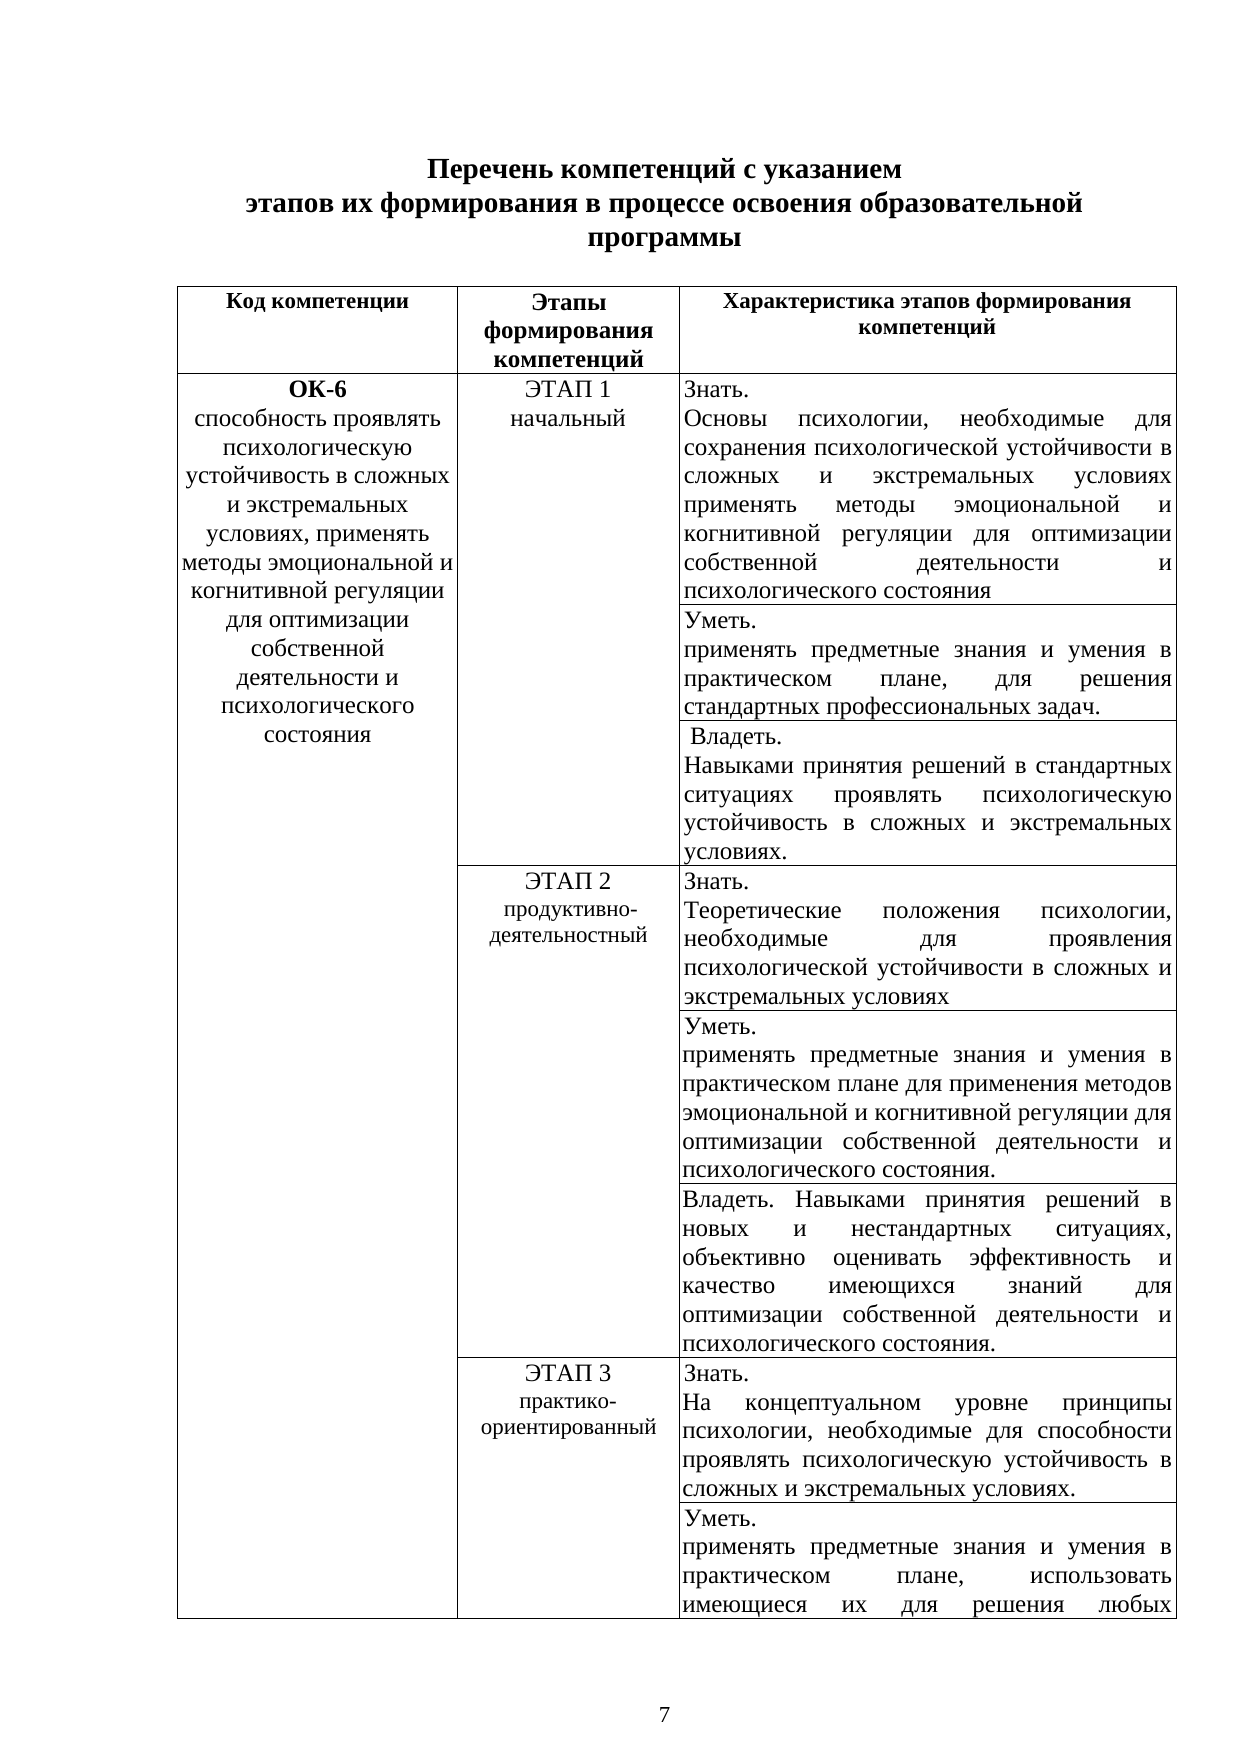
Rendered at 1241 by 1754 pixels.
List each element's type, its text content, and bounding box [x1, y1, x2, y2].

table_cell Уметь. применять предметные знания и умения в практическом плане для применения методов эмоциональной и когнитивной регуляции для оптимизации собственной деятельности и психологического состояния. [680, 1011, 1176, 1183]
text программы [177, 219, 1152, 252]
table_header Характеристика этапов формирования компетенций [680, 287, 1176, 373]
table_header Код компетенции [178, 287, 457, 373]
text этапов их формирования в процессе освоения образовательной [177, 185, 1152, 219]
table_cell Знать. Основы психологии, необходимые для сохранения психологической устойчивости в сложных и экстремальных условиях применять методы эмоциональной и когнитивной регуляции для оптимизации собственной деятельности и психологического состояния [680, 374, 1176, 604]
table_cell Владеть. Навыками принятия решений в новых и нестандартных ситуациях, объективно оценивать эффективность и качество имеющихся знаний для оптимизации собственной деятельности и психологического состояния. [680, 1184, 1176, 1357]
table_cell Знать. Теоретические положения психологии, необходимые для проявления психологической устойчивости в сложных и экстремальных условиях [680, 866, 1176, 1010]
table_cell ЭТАП 1 начальный [458, 374, 679, 865]
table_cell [680, 1503, 1176, 1618]
table_cell ЭТАП 2 продуктивно-деятельностный [458, 866, 679, 1357]
text Перечень компетенций с указанием [177, 152, 1152, 185]
table_cell Уметь. применять предметные знания и умения в практическом плане, для решения стандартных профессиональных задач. [680, 605, 1176, 720]
table_cell ЭТАП 3 практико-ориентированный [458, 1358, 679, 1618]
table_header Этапы формирования компетенций [458, 287, 679, 373]
table_cell Владеть. Навыками принятия решений в стандартных ситуациях проявлять психологическую устойчивость в сложных и экстремальных условиях. [680, 721, 1176, 865]
table_cell Знать. На концептуальном уровне принципы психологии, необходимые для способности проявлять психологическую устойчивость в сложных и экстремальных условиях. [680, 1358, 1176, 1502]
table_cell ОК-6 способность проявлять психологическую устойчивость в сложных и экстремальных условиях, применять методы эмоциональной и когнитивной регуляции для оптимизации собственной деятельности и психологического состояния [178, 374, 457, 1618]
